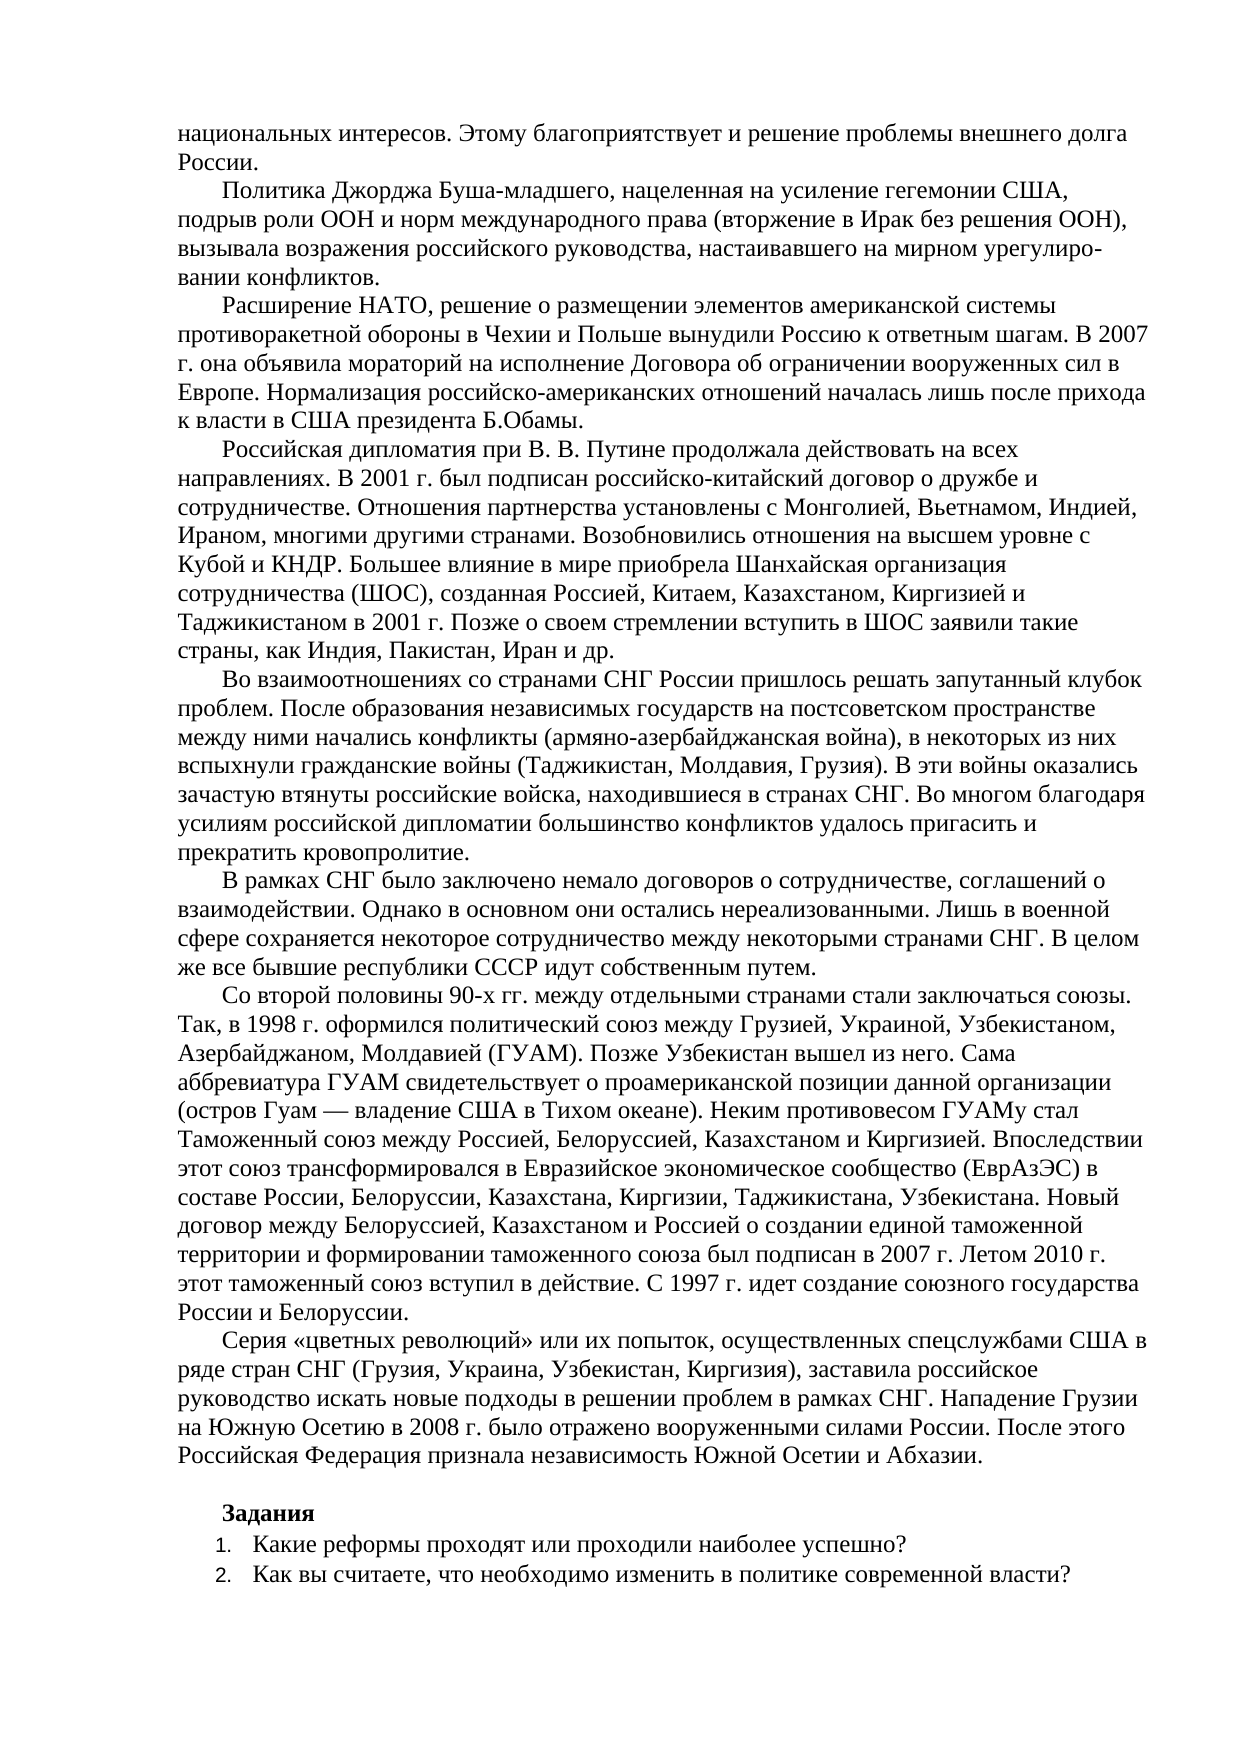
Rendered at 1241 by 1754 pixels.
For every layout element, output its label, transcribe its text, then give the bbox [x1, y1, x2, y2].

text Российская дипломатия при В. В. Путине продолжала дей­ствовать на всех направлениях. В 2001 г. был подписан российско-китайский договор о дружбе и сотрудничестве. Отно­шения партнерства установлены с Монголией, Вьетнамом, Ин­дией, Ираном, многими другими странами. Возобновились от­ношения на высшем уровне с Кубой и КНДР. Большее влияние в мире приобрела Шанхайская организация сотрудничества (ШОС), созданная Россией, Китаем, Казахстаном, Киргизией и Таджикистаном в 2001 г. Позже о своем стремлении вступить в ШОС заявили такие страны, как Индия, Пакистан, Иран и др. [177, 434, 1152, 664]
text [177, 118, 1152, 176]
text Политика Джорджа Буша-младшего, нацеленная на усиление гегемонии США, подрыв роли ООН и норм международного пра­ва (вторжение в Ирак без решения ООН), вызывала возражения российского руководства, настаивавшего на мирном урегулиро­вании конфликтов. [177, 176, 1152, 291]
text Задания [177, 1498, 1152, 1527]
text Со второй половины 90-х гг. между отдельными странами стали заключаться союзы. Так, в 1998 г. оформился политиче­ский союз между Грузией, Украиной, Узбекистаном, Азербайд­жаном, Молдавией (ГУАМ). Позже Узбекистан вышел из него. Сама аббревиатура ГУАМ свидетельствует о проамериканской позиции данной организации (остров Гуам — владение США в Тихом океане). Неким противовесом ГУАМу стал Таможенный союз между Россией, Белоруссией, Казахстаном и Киргизией. Впоследствии этот союз трансформировался в Евразийское эко­номическое сообщество (ЕврАзЭС) в составе России, Белоруссии, Казахстана, Киргизии, Таджикистана, Узбекистана. Новый до­говор между Белоруссией, Казахстаном и Россией о создании единой таможенной территории и формировании таможенного союза был подписан в 2007 г. Летом 2010 г. этот таможенный союз вступил в действие. С 1997 г. идет создание союзного госу­дарства России и Белоруссии. [177, 981, 1152, 1326]
text Серия «цветных революций» или их попыток, осуществлен­ных спецслужбами США в ряде стран СНГ (Грузия, Украина, Узбекистан, Киргизия), заставила российское руководство ис­кать новые подходы в решении проблем в рамках СНГ. Нападе­ние Грузии на Южную Осетию в 2008 г. было отражено воору­женными силами России. После этого Российская Федерация признала независимость Южной Осетии и Абхазии. [177, 1326, 1152, 1469]
text В рамках СНГ было заключено немало договоров о сотрудни­честве, соглашений о взаимодействии. Однако в основном они остались нереализованными. Лишь в военной сфере сохраняется некоторое сотрудничество между некоторыми странами СНГ. В це­лом же все бывшие республики СССР идут собственным путем. [177, 866, 1152, 981]
text Во взаимоотношениях со странами СНГ России пришлось ре­шать запутанный клубок проблем. После образования независи­мых государств на постсоветском пространстве между ними на­чались конфликты (армяно-азербайджанская война), в некото­рых из них вспыхнули гражданские войны (Таджикистан, Молдавия, Грузия). В эти войны оказались зачастую втянуты российские войска, находившиеся в странах СНГ. Во многом благодаря усилиям российской дипломатии большинство кон­фликтов удалось пригасить и прекратить кровопролитие. [177, 664, 1152, 866]
list Какие реформы проходят или проходили наиболее успешно? [215, 1527, 1152, 1557]
list Как вы считаете, что необходимо изменить в политике современной власти? [215, 1557, 1152, 1588]
text Расширение НАТО, решение о размещении элементов амери­канской системы противоракетной обороны в Чехии и Польше вынудили Россию к ответным шагам. В 2007 г. она объявила мораторий на исполнение Договора об ограничении вооружен­ных сил в Европе. Нормализация российско-американских от­ношений началась лишь после прихода к власти в США прези­дента Б.Обамы. [177, 291, 1152, 434]
